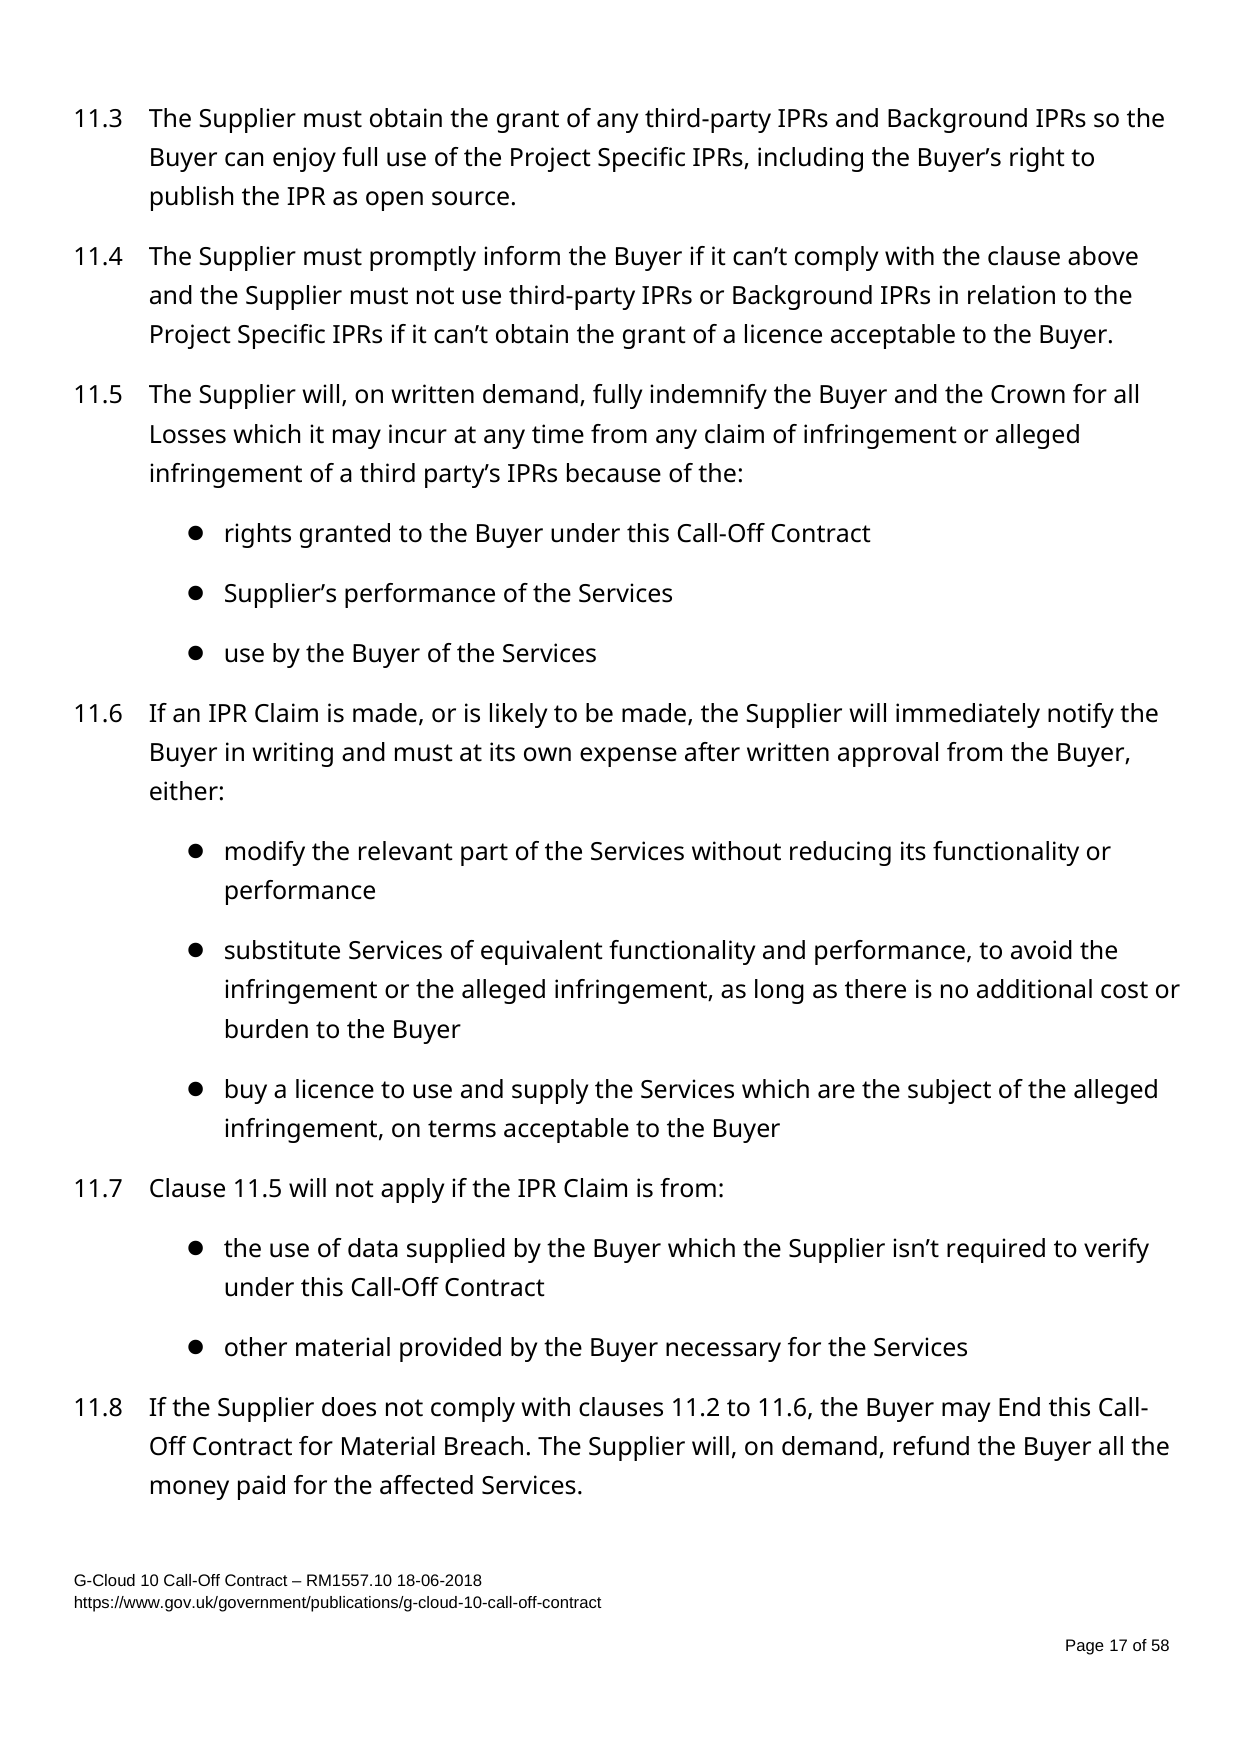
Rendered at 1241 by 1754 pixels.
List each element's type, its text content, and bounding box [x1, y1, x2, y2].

list modify the relevant part of the Services without reducing its functionality or performance [186, 834, 1182, 907]
list Clause 11.5 will not apply if the IPR Claim is from: [73, 1171, 1182, 1204]
list substitute Services of equivalent functionality and performance, to avoid the infringement or the alleged infringement, as long as there is no additional cost or burden to the Buyer [186, 933, 1182, 1045]
list other material provided by the Buyer necessary for the Services [186, 1330, 1182, 1364]
list buy a licence to use and supply the Services which are the subject of the alleged infringement, on terms acceptable to the Buyer [186, 1071, 1182, 1144]
list The Supplier must obtain the grant of any third-party IPRs and Background IPRs so the Buyer can enjoy full use of the Project Specific IPRs, including the Buyer’s right to publish the IPR as open source. [73, 101, 1182, 213]
list If the Supplier does not comply with clauses 11.2 to 11.6, the Buyer may End this Call-Off Contract for Material Breach. The Supplier will, on demand, refund the Buyer all the money paid for the affected Services. [73, 1390, 1182, 1502]
list the use of data supplied by the Buyer which the Supplier isn’t required to verify under this Call-Off Contract [186, 1231, 1182, 1304]
list If an IPR Claim is made, or is likely to be made, the Supplier will immediately notify the Buyer in writing and must at its own expense after written approval from the Buyer, either: [73, 696, 1182, 808]
list use by the Buyer of the Services [186, 636, 1182, 669]
list Supplier’s performance of the Services [186, 576, 1182, 609]
list The Supplier will, on written demand, fully indemnify the Buyer and the Crown for all Losses which it may incur at any time from any claim of infringement or alleged infringement of a third party’s IPRs because of the: [73, 377, 1182, 489]
list rights granted to the Buyer under this Call-Off Contract [186, 516, 1182, 549]
list The Supplier must promptly inform the Buyer if it can’t comply with the clause above and the Supplier must not use third-party IPRs or Background IPRs in relation to the Project Specific IPRs if it can’t obtain the grant of a licence acceptable to the Buyer. [73, 239, 1182, 351]
